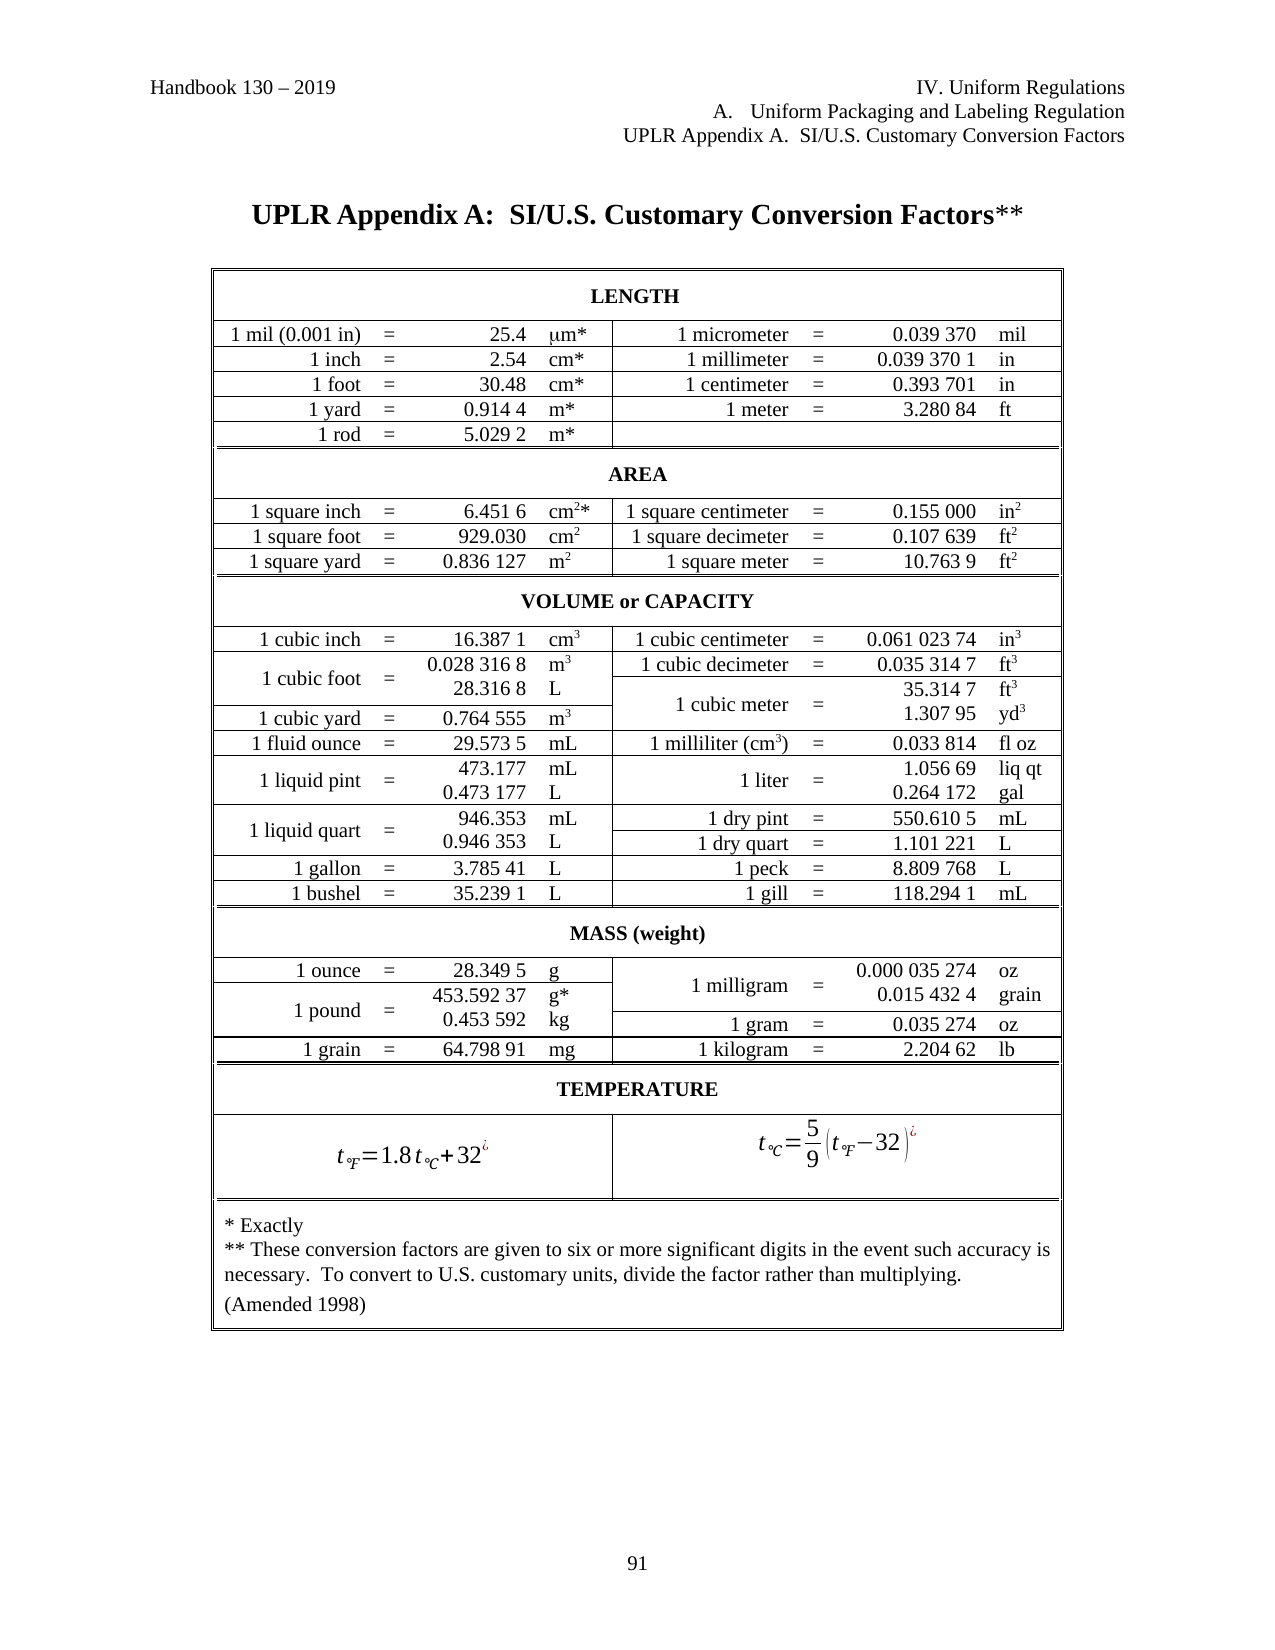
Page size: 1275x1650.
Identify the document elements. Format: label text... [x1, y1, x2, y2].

table_cell cm* [537, 372, 612, 396]
table_cell = [800, 677, 837, 730]
table_cell 473.177 0.473 177 [406, 756, 537, 804]
table_cell 0.836 127 [406, 549, 537, 573]
table_cell 0.107 639 [837, 524, 987, 548]
table_cell 30.48 [406, 372, 537, 396]
table_cell 1.056 69 0.264 172 [837, 756, 987, 804]
table_cell 1 inch [214, 347, 372, 371]
table_cell 25.4 [406, 321, 537, 346]
table_cell 1 square inch [214, 499, 372, 523]
table_cell [837, 422, 987, 446]
table_cell = [372, 983, 406, 1036]
table_cell 3.785 41 [406, 856, 537, 880]
table_cell cm3 [537, 627, 612, 651]
table_cell 1 square decimeter [613, 524, 799, 548]
table_cell cm2* [537, 499, 612, 523]
table_cell 0.028 316 8 28.316 8 [406, 652, 537, 705]
table_cell 1 dry pint [613, 805, 799, 829]
table_cell in3 [987, 627, 1061, 651]
table_cell mil [987, 321, 1061, 346]
table_cell = [800, 499, 837, 523]
table_cell ft3 yd3 [987, 677, 1061, 730]
table_cell 0.764 555 [406, 706, 537, 730]
table_cell = [800, 321, 837, 346]
table_cell 1 bushel [214, 881, 372, 905]
table_cell = [372, 627, 406, 651]
table_cell 1 liquid quart [214, 805, 372, 854]
table_cell 0.914 4 [406, 397, 537, 421]
table_cell 1 foot [214, 372, 372, 396]
table_cell 1 cubic yard [214, 706, 372, 730]
table_cell ft2 [987, 549, 1061, 573]
table_cell = [372, 321, 406, 346]
table_cell = [372, 756, 406, 804]
table_cell 1 square foot [214, 524, 372, 548]
table_cell 6.451 6 [406, 499, 537, 523]
table_cell MASS (weight) [214, 905, 1061, 957]
table_cell fl oz [987, 731, 1061, 755]
table_cell 1 peck [613, 856, 799, 880]
table_cell = [800, 652, 837, 676]
table_cell 10.763 9 [837, 549, 987, 573]
table_cell 0.033 814 [837, 731, 987, 755]
table_cell ft2 [987, 524, 1061, 548]
table_cell 1 grain [214, 1038, 372, 1061]
table_cell 0.061 023 74 [837, 627, 987, 651]
table_cell L [987, 856, 1061, 880]
table_cell = [800, 1038, 837, 1061]
table_cell g [537, 958, 612, 982]
table_cell = [372, 881, 406, 905]
table_cell = [372, 524, 406, 548]
table_cell in [987, 347, 1061, 371]
table_cell 1 centimeter [613, 372, 799, 396]
table_cell = [372, 652, 406, 705]
table_cell 2.204 62 [837, 1038, 987, 1061]
table_cell mg [537, 1038, 612, 1061]
table_cell 29.573 5 [406, 731, 537, 755]
table_cell 1 milliliter (cm3) [613, 731, 799, 755]
table_cell 0.000 035 274 0.015 432 4 [837, 958, 987, 1011]
table_cell 1 square yard [214, 549, 372, 573]
table_cell = [800, 881, 837, 905]
table_cell 1 cubic meter [613, 677, 799, 730]
table_cell [800, 422, 837, 446]
table_cell 64.798 91 [406, 1038, 537, 1061]
table_cell mL L [537, 756, 612, 804]
table_cell 1 cubic foot [214, 652, 372, 705]
table_cell cm2 [537, 524, 612, 548]
table_cell = [800, 524, 837, 548]
table_cell L [537, 856, 612, 880]
table_cell 8.809 768 [837, 856, 987, 880]
table_cell 1 yard [214, 397, 372, 421]
table_header LENGTH [214, 271, 1061, 320]
table_cell = [372, 958, 406, 982]
table_cell 1 rod [214, 422, 372, 446]
table_cell 1 gill [613, 881, 799, 905]
table_cell = [800, 627, 837, 651]
table_cell 3.280 84 [837, 397, 987, 421]
table_cell = [800, 756, 837, 804]
table_cell = [800, 372, 837, 396]
table_cell 1 gallon [214, 856, 372, 880]
table_cell m* [537, 422, 612, 446]
table_cell 1.101 221 [837, 831, 987, 854]
table_cell 0.039 370 [837, 321, 987, 346]
table_cell 1 mil (0.001 in) [214, 321, 372, 346]
table_cell 1 liter [613, 756, 799, 804]
table_cell in [987, 372, 1061, 396]
table_cell [613, 1115, 1061, 1198]
table_cell 1 ounce [214, 958, 372, 982]
table_cell 1 dry quart [613, 831, 799, 854]
table_cell 1 square meter [613, 549, 799, 573]
table_cell 1 gram [613, 1012, 799, 1036]
text UPLR Appendix A: SI/U.S. Customary Conversion Factors** [150, 197, 1125, 231]
table_cell 1 kilogram [613, 1038, 799, 1061]
table_cell = [372, 422, 406, 446]
table_cell g* kg [537, 983, 612, 1036]
table_cell [987, 422, 1061, 446]
table_cell 1 fluid ounce [214, 731, 372, 755]
table_cell TEMPERATURE [214, 1061, 1061, 1114]
table_cell 16.387 1 [406, 627, 537, 651]
table_cell 0.393 701 [837, 372, 987, 396]
table_cell 1 square centimeter [613, 499, 799, 523]
table_cell lb [987, 1038, 1061, 1061]
table_cell 0.035 274 [837, 1012, 987, 1036]
table_cell = [372, 706, 406, 730]
table_cell 453.592 37 0.453 592 [406, 983, 537, 1036]
table_cell 1 liquid pint [214, 756, 372, 804]
table_cell 550.610 5 [837, 805, 987, 829]
table_cell L [987, 831, 1061, 854]
table_cell VOLUME or CAPACITY [214, 574, 1061, 626]
table_cell = [372, 397, 406, 421]
table_cell = [800, 1012, 837, 1036]
table_cell = [372, 549, 406, 573]
table_cell 1 cubic decimeter [613, 652, 799, 676]
table_cell 1 pound [214, 983, 372, 1036]
table_cell = [800, 856, 837, 880]
table_cell 0.035 314 7 [837, 652, 987, 676]
table_cell [214, 1115, 612, 1198]
table_cell mL [987, 881, 1061, 905]
table_cell L [537, 881, 612, 905]
table_cell m2 [537, 549, 612, 573]
table_cell 1 meter [613, 397, 799, 421]
table_cell = [372, 731, 406, 755]
table_cell 1 micrometer [613, 321, 799, 346]
table_cell 0.155 000 [837, 499, 987, 523]
table_cell liq qt gal [987, 756, 1061, 804]
table_cell = [372, 856, 406, 880]
table_cell 35.314 7 1.307 95 [837, 677, 987, 730]
table_cell 118.294 1 [837, 881, 987, 905]
table_cell = [800, 831, 837, 854]
table_cell mL [537, 731, 612, 755]
table_cell 28.349 5 [406, 958, 537, 982]
table_cell 5.029 2 [406, 422, 537, 446]
table_cell m* [537, 321, 612, 346]
table_cell 2.54 [406, 347, 537, 371]
table_cell = [800, 731, 837, 755]
table_cell 946.353 0.946 353 [406, 805, 537, 854]
table_cell 35.239 1 [406, 881, 537, 905]
table_cell = [800, 397, 837, 421]
table_cell ft [987, 397, 1061, 421]
table_cell 1 millimeter [613, 347, 799, 371]
table_cell = [800, 805, 837, 829]
table_cell [613, 422, 799, 446]
table_cell cm* [537, 347, 612, 371]
table_cell = [372, 805, 406, 854]
table_cell = [372, 499, 406, 523]
table_cell m3 L [537, 652, 612, 705]
table_cell oz [987, 1012, 1061, 1036]
table_cell m3 [537, 706, 612, 730]
table_cell = [372, 347, 406, 371]
table_cell ft3 [987, 652, 1061, 676]
table_cell = [800, 347, 837, 371]
table_cell = [372, 372, 406, 396]
table_cell mL [987, 805, 1061, 829]
table_cell AREA [213, 446, 1062, 498]
table_cell = [800, 958, 837, 1011]
table_cell oz grain [987, 958, 1061, 1011]
table_cell mL L [537, 805, 612, 854]
table_cell = [800, 549, 837, 573]
table_cell 0.039 370 1 [837, 347, 987, 371]
table_cell 1 milligram [613, 958, 799, 1011]
table_cell 1 cubic inch [214, 627, 372, 651]
table_cell 1 cubic centimeter [613, 627, 799, 651]
table_cell = [372, 1038, 406, 1061]
table_cell m* [537, 397, 612, 421]
table_cell * Exactly ** These conversion factors are given to six or more significant digits in the event such accuracy is necessary. To convert to U.S. customary units, divide the factor rather than multiplying. (Amended 1998) [214, 1198, 1061, 1328]
table_cell 929.030 [406, 524, 537, 548]
table_cell in2 [987, 499, 1061, 523]
